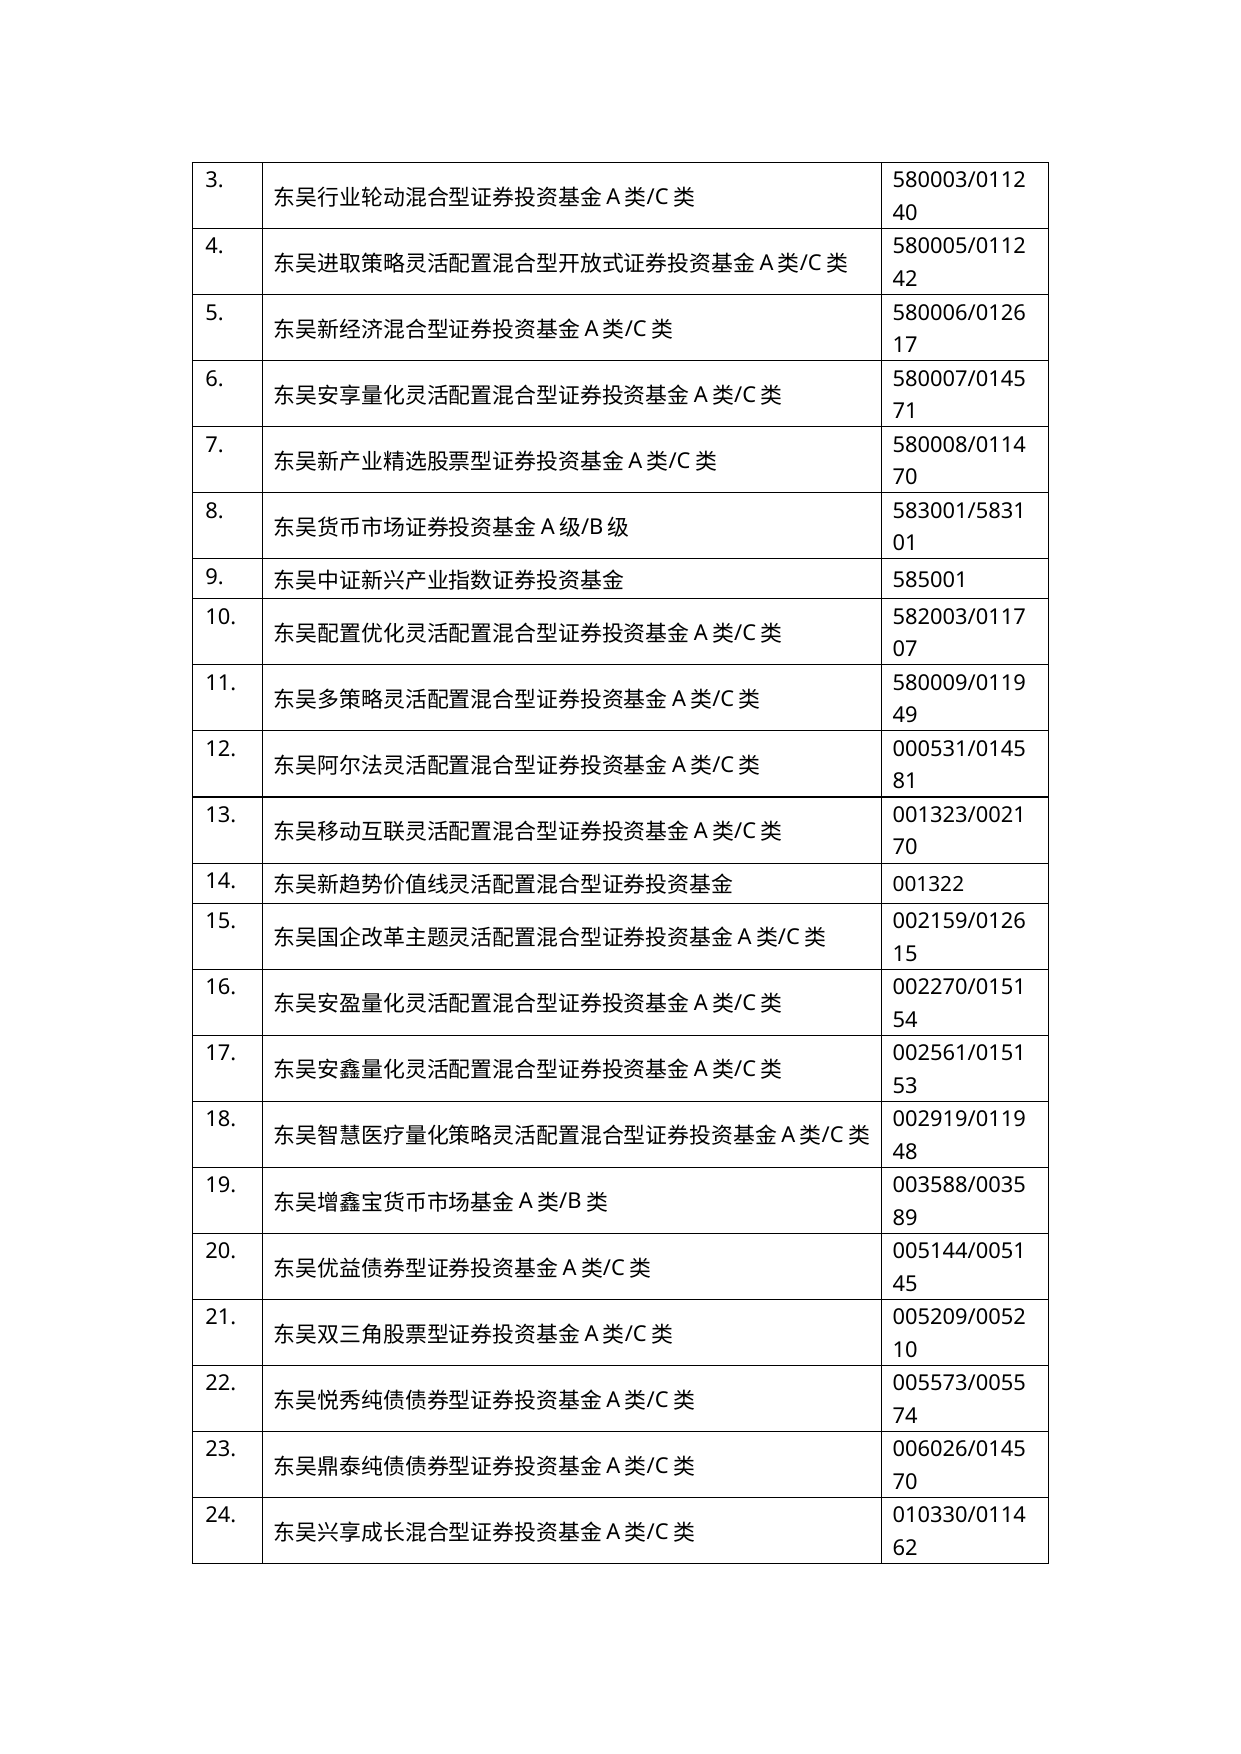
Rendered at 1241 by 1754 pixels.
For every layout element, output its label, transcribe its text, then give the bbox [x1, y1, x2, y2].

table_cell 东吴优益债券型证券投资基金A类/C类 [263, 1234, 881, 1299]
table_cell [193, 1300, 262, 1365]
table_cell 010330/011462 [882, 1498, 1048, 1563]
table_cell [193, 163, 262, 228]
table_cell 005573/005574 [882, 1366, 1048, 1431]
table_cell 东吴兴享成长混合型证券投资基金A类/C类 [263, 1498, 881, 1563]
table_cell [193, 1432, 262, 1497]
table_cell 东吴安鑫量化灵活配置混合型证券投资基金A类/C类 [263, 1036, 881, 1101]
table_cell [193, 559, 262, 598]
table_cell 东吴鼎泰纯债债券型证券投资基金A类/C类 [263, 1432, 881, 1497]
table_cell 东吴新经济混合型证券投资基金A类/C类 [263, 295, 881, 360]
table_cell 001322 [882, 864, 1048, 903]
table_cell 东吴安享量化灵活配置混合型证券投资基金A类/C类 [263, 361, 881, 426]
table_cell 000531/014581 [882, 731, 1048, 796]
table_cell 585001 [882, 559, 1048, 598]
table_cell 002159/012615 [882, 904, 1048, 969]
table_cell 东吴悦秀纯债债券型证券投资基金A类/C类 [263, 1366, 881, 1431]
table_cell 001323/002170 [882, 798, 1048, 862]
table_cell 005144/005145 [882, 1234, 1048, 1299]
table_cell 东吴多策略灵活配置混合型证券投资基金A类/C类 [263, 665, 881, 730]
table_cell [193, 1168, 262, 1233]
table_cell [193, 904, 262, 969]
table_cell 006026/014570 [882, 1432, 1048, 1497]
table_cell 东吴新产业精选股票型证券投资基金A类/C类 [263, 427, 881, 492]
table_cell 东吴增鑫宝货币市场基金A类/B类 [263, 1168, 881, 1233]
table_cell [193, 1366, 262, 1431]
table_cell 580003/011240 [882, 163, 1048, 228]
table_cell [193, 229, 262, 294]
table_cell [193, 599, 262, 664]
table_cell 003588/003589 [882, 1168, 1048, 1233]
table_cell 580006/012617 [882, 295, 1048, 360]
table_cell [193, 427, 262, 492]
table_cell 005209/005210 [882, 1300, 1048, 1365]
table_cell 002270/015154 [882, 970, 1048, 1035]
table_cell 东吴新趋势价值线灵活配置混合型证券投资基金 [263, 864, 881, 903]
table_cell 东吴智慧医疗量化策略灵活配置混合型证券投资基金A类/C类 [263, 1102, 881, 1167]
table_cell 582003/011707 [882, 599, 1048, 664]
table_cell 东吴配置优化灵活配置混合型证券投资基金A类/C类 [263, 599, 881, 664]
table_cell [193, 798, 262, 862]
table_cell [193, 1036, 262, 1101]
table_cell [193, 361, 262, 426]
table_cell [193, 731, 262, 796]
table_cell 580007/014571 [882, 361, 1048, 426]
table_cell [193, 295, 262, 360]
table_cell 东吴中证新兴产业指数证券投资基金 [263, 559, 881, 598]
table_cell 580009/011949 [882, 665, 1048, 730]
table_cell [193, 864, 262, 903]
table_cell 580008/011470 [882, 427, 1048, 492]
table_cell [193, 493, 262, 558]
table_cell 东吴移动互联灵活配置混合型证券投资基金A类/C类 [263, 798, 881, 862]
table_cell [193, 665, 262, 730]
table_cell [193, 970, 262, 1035]
table_cell [193, 1234, 262, 1299]
table_cell 002561/015153 [882, 1036, 1048, 1101]
table_cell [193, 1102, 262, 1167]
table_cell 东吴阿尔法灵活配置混合型证券投资基金A类/C类 [263, 731, 881, 796]
table_cell 东吴进取策略灵活配置混合型开放式证券投资基金A类/C类 [263, 229, 881, 294]
table_cell 002919/011948 [882, 1102, 1048, 1167]
table_cell 东吴行业轮动混合型证券投资基金A类/C类 [263, 163, 881, 228]
table_cell 东吴国企改革主题灵活配置混合型证券投资基金A类/C类 [263, 904, 881, 969]
table_cell 583001/583101 [882, 493, 1048, 558]
table_cell 580005/011242 [882, 229, 1048, 294]
table_cell 东吴货币市场证券投资基金A级/B级 [263, 493, 881, 558]
table_cell 东吴安盈量化灵活配置混合型证券投资基金A类/C类 [263, 970, 881, 1035]
table_cell [193, 1498, 262, 1563]
table_cell 东吴双三角股票型证券投资基金A类/C类 [263, 1300, 881, 1365]
